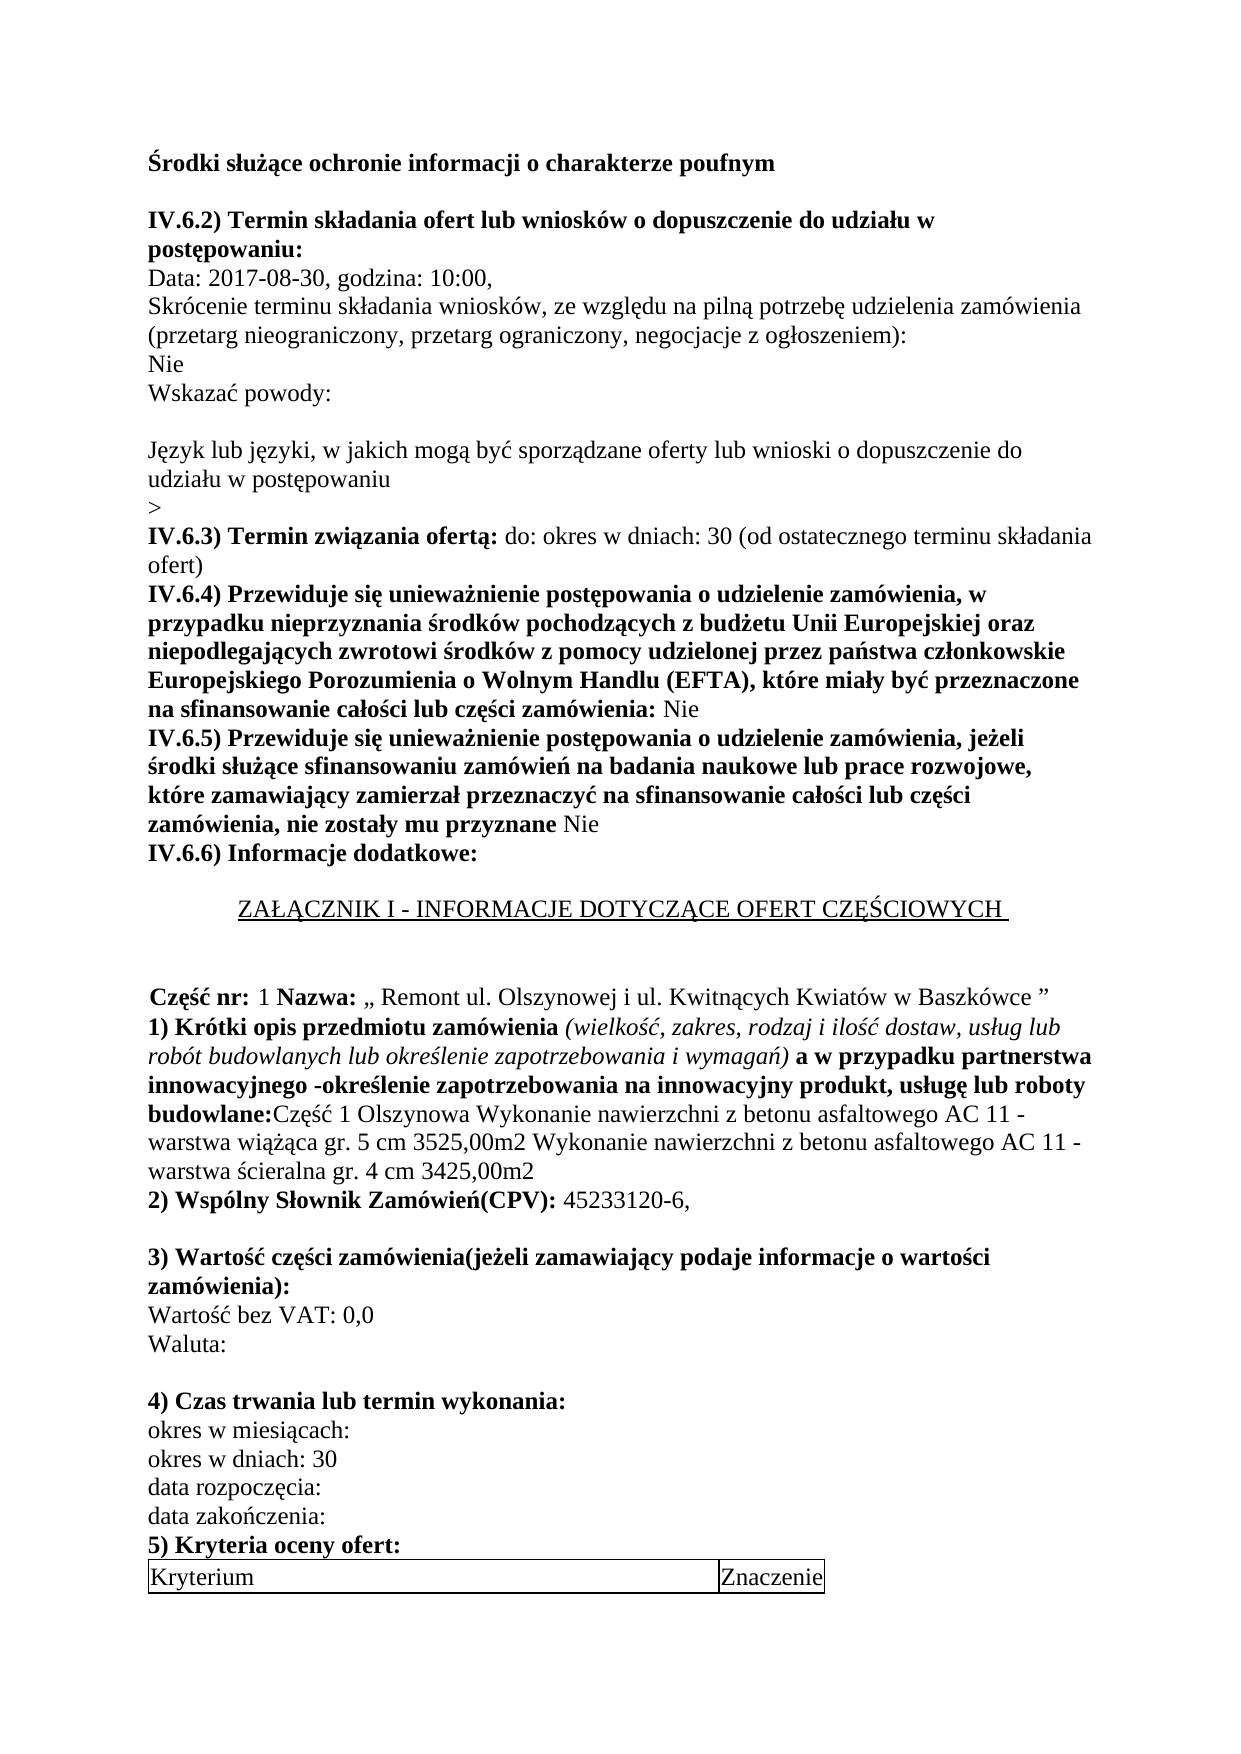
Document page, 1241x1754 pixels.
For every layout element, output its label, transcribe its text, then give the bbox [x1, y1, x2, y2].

table_header Nazwa: [275, 981, 362, 1012]
table_header Kryterium [149, 1560, 718, 1592]
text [148, 148, 1093, 894]
table_header 1 [256, 981, 275, 1012]
table_header Część nr: [148, 981, 256, 1012]
table_header „ Remont ul. Olszynowej i ul. Kwitnących Kwiatów w Baszkówce ” [362, 981, 1056, 1012]
text 1) Krótki opis przedmiotu zamówienia (wielkość, zakres, rodzaj i ilość dostaw, usług lub robót budowlanych lub określenie zapotrzebowania i wymagań) a w przypadku partnerstwa innowacyjnego -określenie zapotrzebowania na innowacyjny produkt, usługę lub roboty budowlane:Część 1 Olszynowa Wykonanie nawierzchni z betonu asfaltowego AC 11 - warstwa wiążąca gr. 5 cm 3525,00m2 Wykonanie nawierzchni z betonu asfaltowego AC 11 - warstwa ścieralna gr. 4 cm 3425,00m2 2) Wspólny Słownik Zamówień(CPV): 45233120-6, 3) Wartość części zamówienia(jeżeli zamawiający podaje informacje o wartości zamówienia): Wartość bez VAT: 0,0 Waluta: 4) Czas trwania lub termin wykonania: okres w miesiącach: okres w dniach: 30 data rozpoczęcia: data zakończenia: 5) Kryteria oceny ofert: [148, 1012, 1093, 1559]
text ZAŁĄCZNIK I - INFORMACJE DOTYCZĄCE OFERT CZĘŚCIOWYCH [148, 894, 1093, 923]
table_header Znaczenie [720, 1560, 824, 1592]
